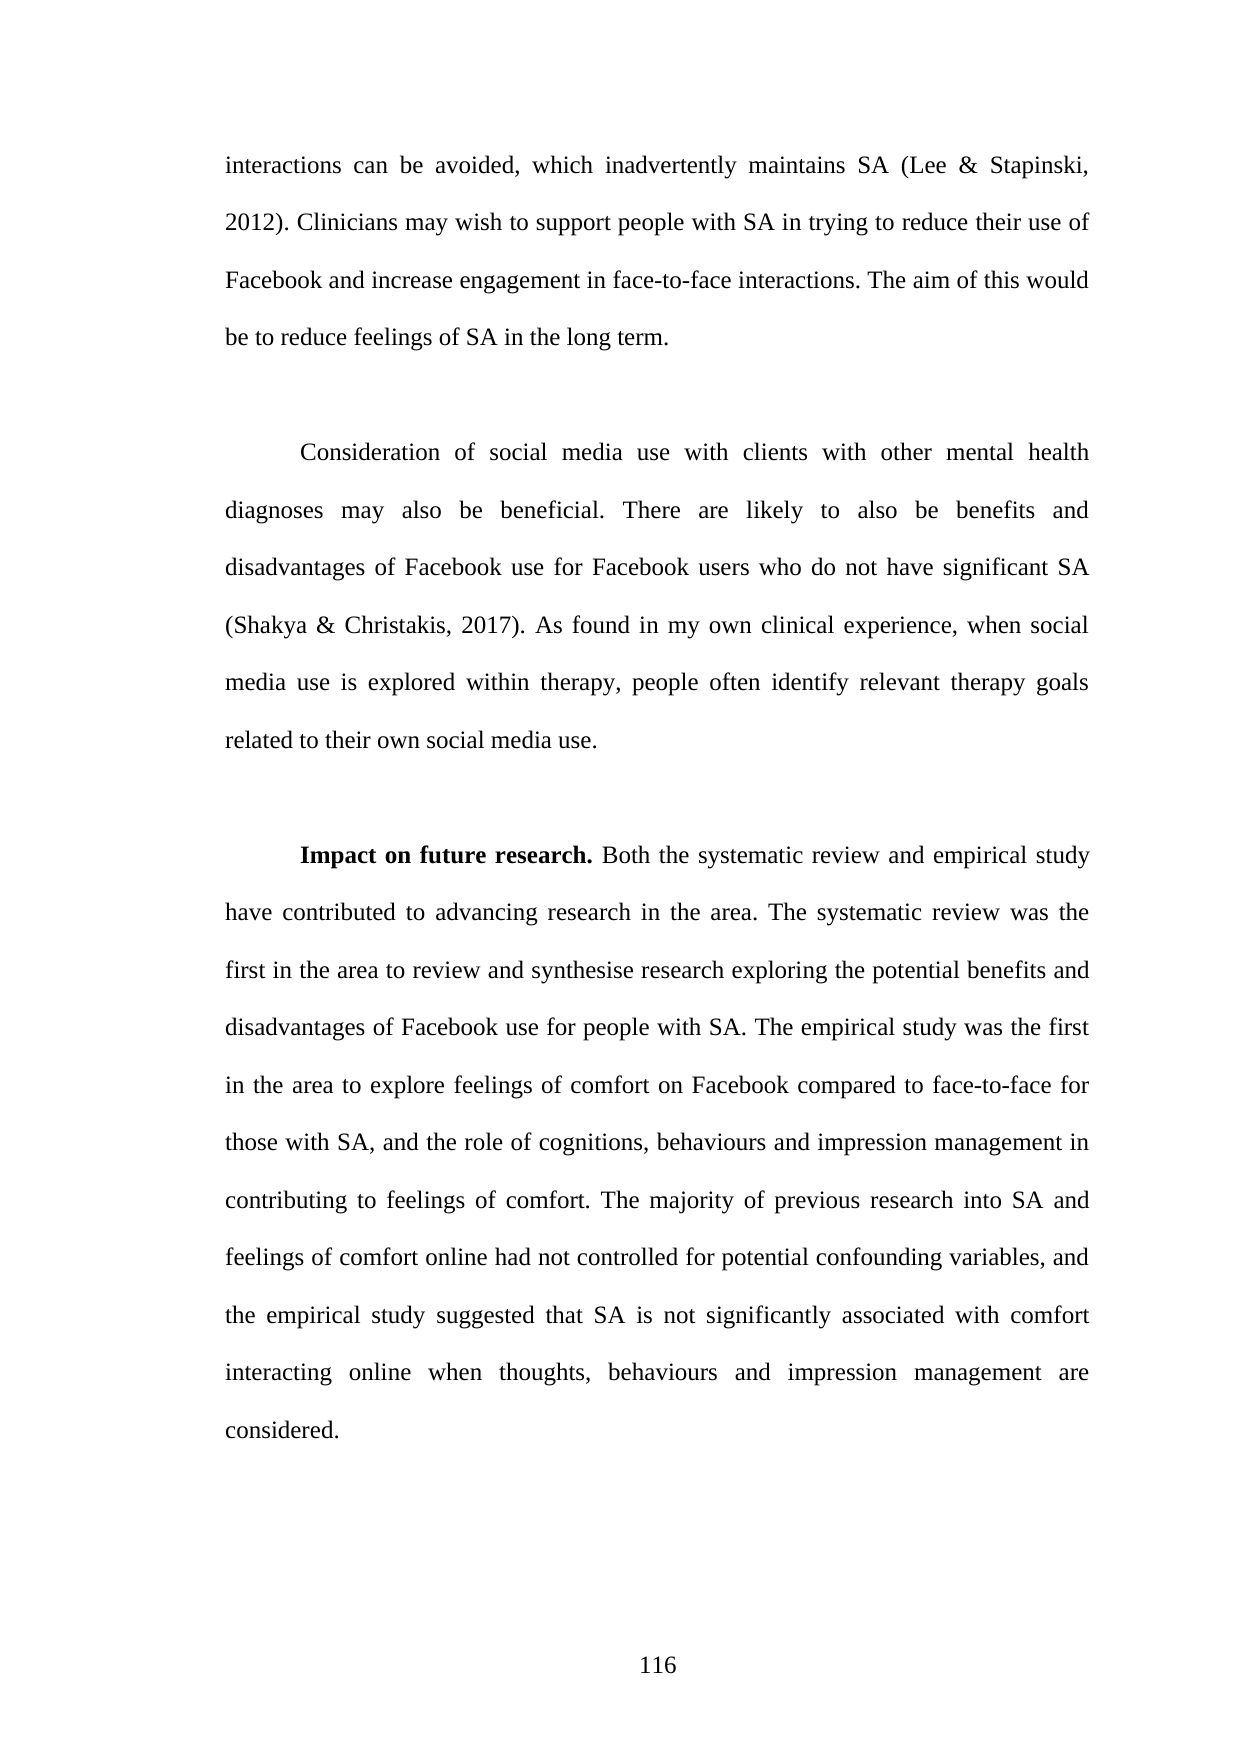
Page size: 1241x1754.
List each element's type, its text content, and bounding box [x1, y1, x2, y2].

text Consideration of social media use with clients with other mental health diagnoses may also be beneficial. There are likely to also be benefits and disadvantages of Facebook use for Facebook users who do not have significant SA (Shakya & Christakis, 2017). As found in my own clinical experience, when social media use is explored within therapy, people often identify relevant therapy goals related to their own social media use. [225, 437, 1090, 754]
text Impact on future research. Both the systematic review and empirical study have contributed to advancing research in the area. The systematic review was the first in the area to review and synthesise research exploring the potential benefits and disadvantages of Facebook use for people with SA. The empirical study was the first in the area to explore feelings of comfort on Facebook compared to face-to-face for those with SA, and the role of cognitions, behaviours and impression management in contributing to feelings of comfort. The majority of previous research into SA and feelings of comfort online had not controlled for potential confounding variables, and the empirical study suggested that SA is not significantly associated with comfort interacting online when thoughts, behaviours and impression management are considered. [225, 840, 1090, 1444]
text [225, 150, 1090, 351]
